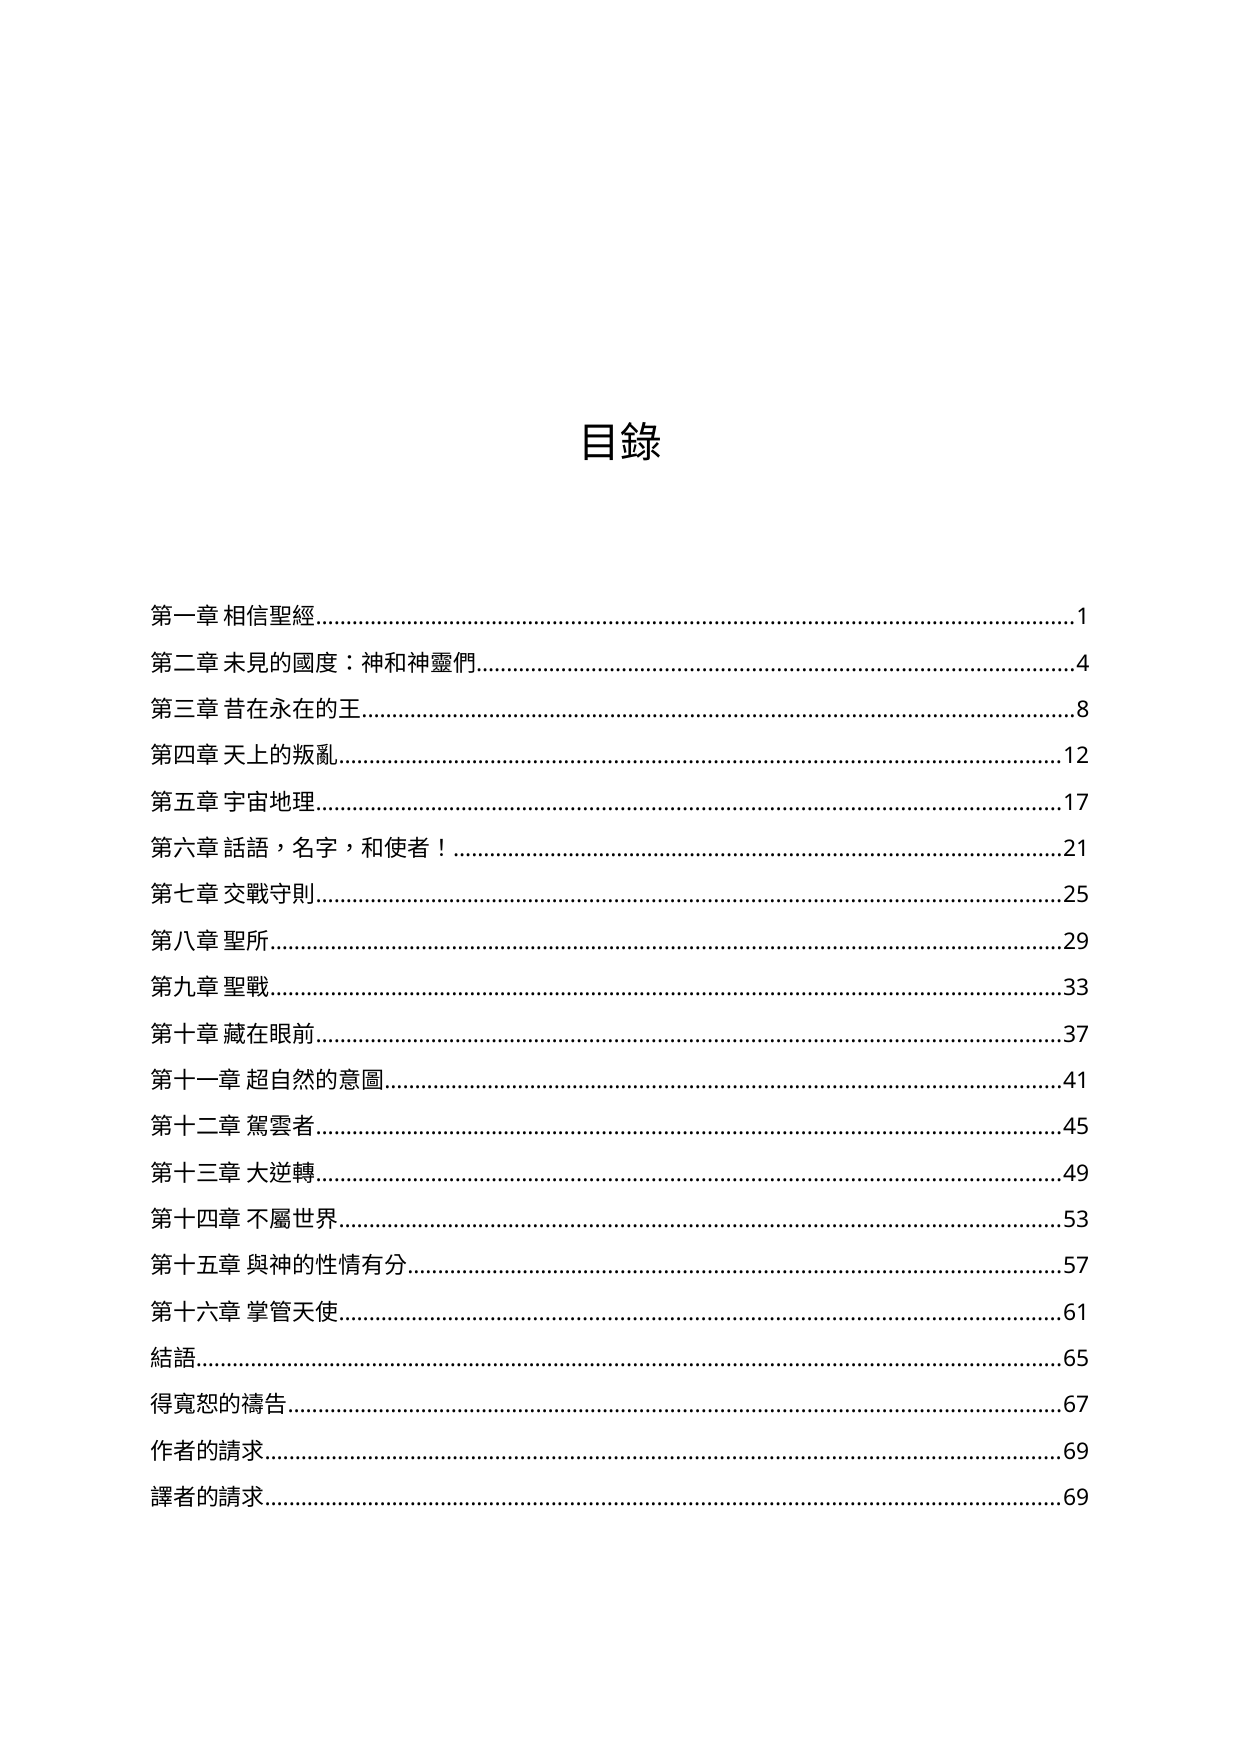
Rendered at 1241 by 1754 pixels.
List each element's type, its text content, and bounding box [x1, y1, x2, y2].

text 第十六章 掌管天使 61 [150, 1293, 1090, 1327]
text 得寬恕的禱告 67 [150, 1386, 1090, 1419]
text 譯者的請求 69 [150, 1479, 1090, 1512]
text 第四章 天上的叛亂 12 [150, 737, 1090, 771]
text 第十一章 超自然的意圖 41 [150, 1062, 1090, 1095]
text 作者的請求 69 [150, 1433, 1090, 1466]
text 第七章 交戰守則 25 [150, 876, 1090, 910]
text 目錄 [150, 409, 1090, 469]
text 第三章 昔在永在的王 8 [150, 691, 1090, 724]
text 第十三章 大逆轉 49 [150, 1154, 1090, 1188]
text 結語 65 [150, 1340, 1090, 1373]
text 第五章 宇宙地理 17 [150, 784, 1090, 817]
text 第二章 未見的國度：神和神靈們 4 [150, 644, 1090, 678]
text 第十二章 駕雲者 45 [150, 1108, 1090, 1141]
text 第六章 話語，名字，和使者！ 21 [150, 830, 1090, 863]
text 第一章 相信聖經 1 [150, 598, 1090, 632]
text 第十五章 與神的性情有分 57 [150, 1247, 1090, 1281]
text 第九章 聖戰 33 [150, 969, 1090, 1002]
text 第十四章 不屬世界 53 [150, 1201, 1090, 1234]
text 第八章 聖所 29 [150, 923, 1090, 956]
text 第十章 藏在眼前 37 [150, 1015, 1090, 1049]
